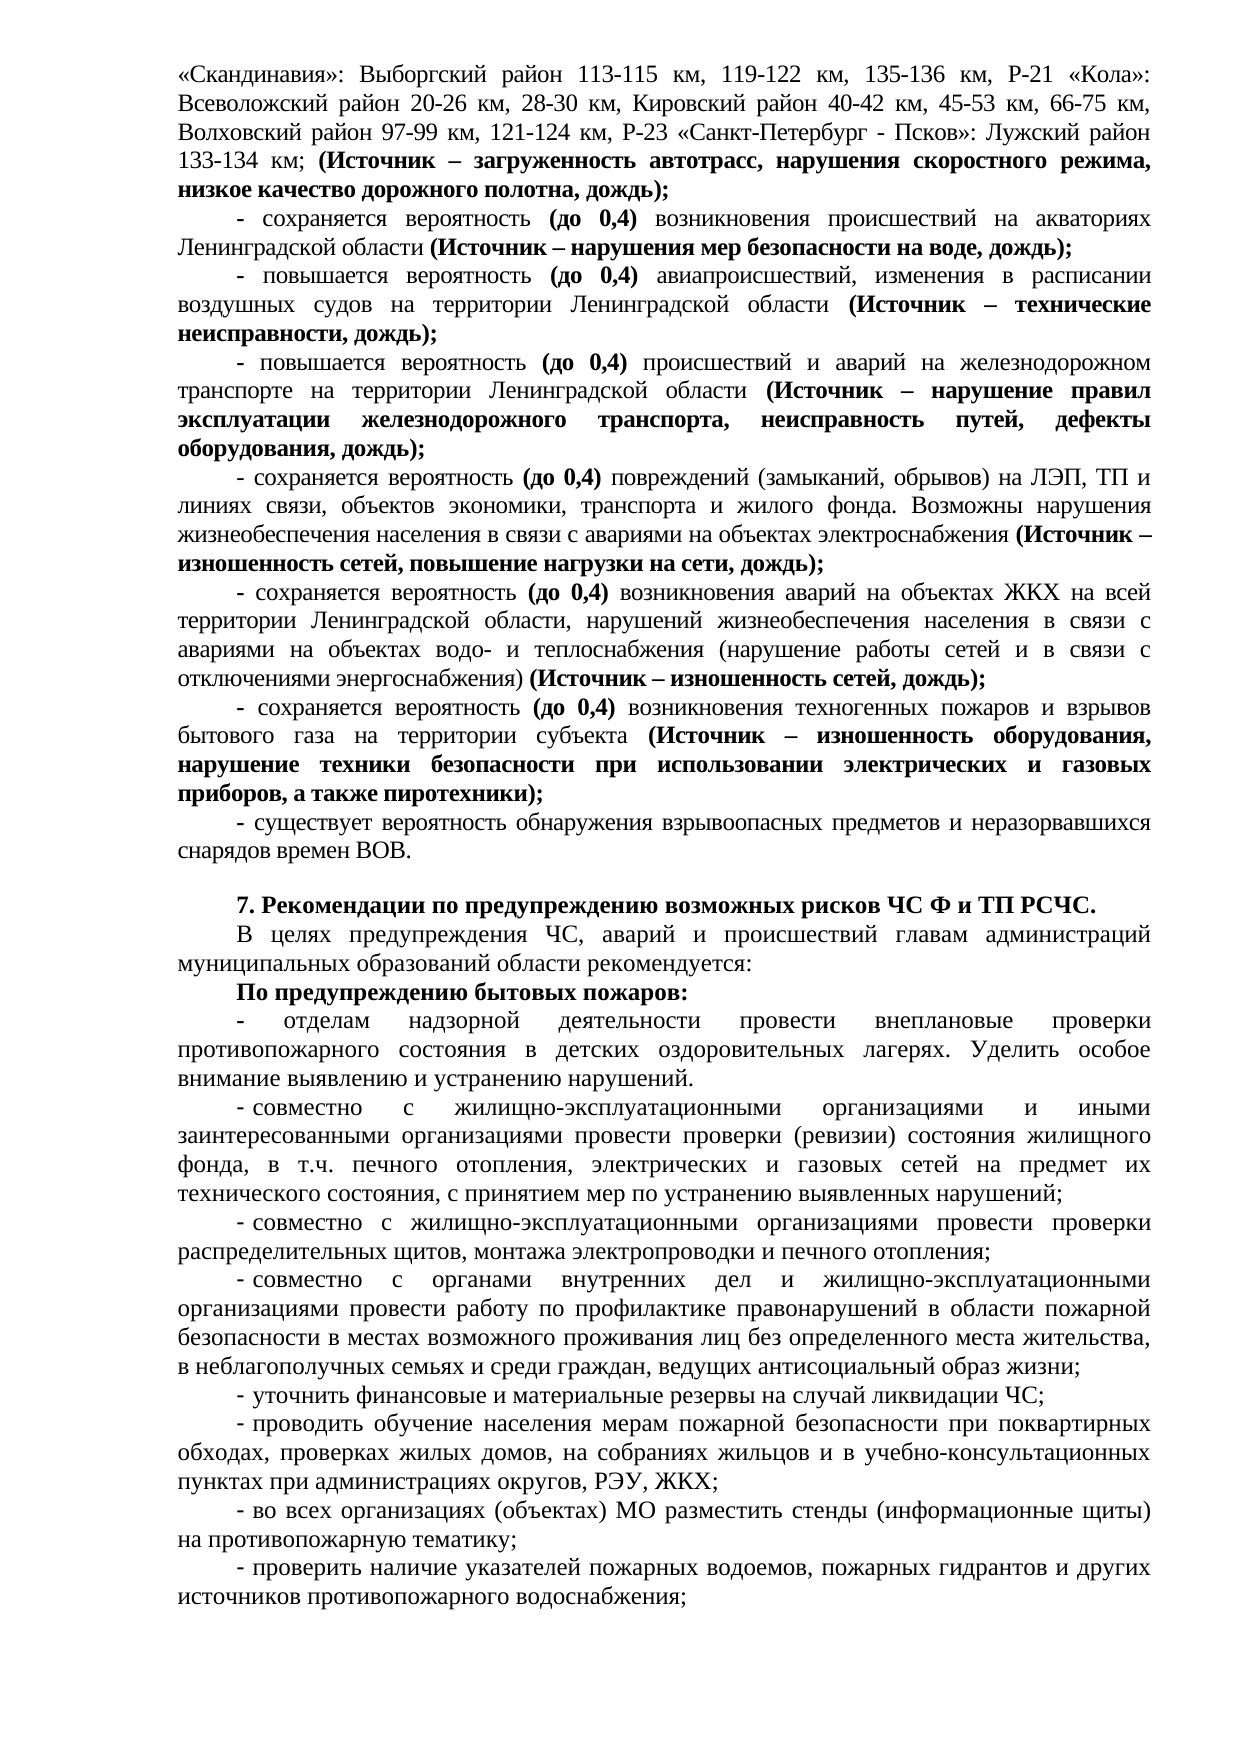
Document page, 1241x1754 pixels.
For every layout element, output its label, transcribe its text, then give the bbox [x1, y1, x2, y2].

text - повышается вероятность (до 0,4) происшествий и аварий на железнодорожном транспорте на территории Ленинградской области (Источник – нарушение правил эксплуатации железнодорожного транспорта, неисправность путей, дефекты оборудования, дождь); [177, 347, 1152, 462]
text - сохраняется вероятность (до 0,4) возникновения техногенных пожаров и взрывов бытового газа на территории субъекта (Источник – изношенность оборудования, нарушение техники безопасности при использовании электрических и газовых приборов, а также пиротехники); [177, 692, 1152, 807]
list проводить обучение населения мерам пожарной безопасности при поквартирных обходах, проверках жилых домов, на собраниях жильцов и в учебно-консультационных пунктах при администрациях округов, РЭУ, ЖКХ; [177, 1408, 1152, 1495]
list совместно с жилищно-эксплуатационными организациями провести проверки распределительных щитов, монтажа электропроводки и печного отопления; [177, 1207, 1152, 1264]
list уточнить финансовые и материальные резервы на случай ликвидации ЧС; [177, 1379, 1152, 1408]
text - сохраняется вероятность (до 0,4) возникновения происшествий на акваториях Ленинградской области (Источник – нарушения мер безопасности на воде, дождь); [177, 203, 1152, 260]
text - отделам надзорной деятельности провести внеплановые проверки противопожарного состояния в детских оздоровительных лагерях. Уделить особое внимание выявлению и устранению нарушений. [177, 1006, 1152, 1092]
text - сохраняется вероятность (до 0,4) возникновения аварий на объектах ЖКХ на всей территории Ленинградской области, нарушений жизнеобеспечения населения в связи с авариями на объектах водо- и теплоснабжения (нарушение работы сетей и в связи с отключениями энергоснабжения) (Источник – изношенность сетей, дождь); [177, 577, 1152, 692]
text - повышается вероятность (до 0,4) авиапроисшествий, изменения в расписании воздушных судов на территории Ленинградской области (Источник – технические неисправности, дождь); [177, 260, 1152, 347]
list совместно с жилищно-эксплуатационными организациями и иными заинтересованными организациями провести проверки (ревизии) состояния жилищного фонда, в т.ч. печного отопления, электрических и газовых сетей на предмет их технического состояния, с принятием мер по устранению выявленных нарушений; [177, 1092, 1152, 1207]
text По предупреждению бытовых пожаров: [177, 977, 1152, 1006]
list во всех организациях (объектах) МО разместить стенды (информационные щиты) на противопожарную тематику; [177, 1495, 1152, 1552]
text - сохраняется вероятность (до 0,4) повреждений (замыканий, обрывов) на ЛЭП, ТП и линиях связи, объектов экономики, транспорта и жилого фонда. Возможны нарушения жизнеобеспечения населения в связи с авариями на объектах электроснабжения (Источник – изношенность сетей, повышение нагрузки на сети, дождь); [177, 462, 1152, 577]
list совместно с органами внутренних дел и жилищно-эксплуатационными организациями провести работу по профилактике правонарушений в области пожарной безопасности в местах возможного проживания лиц без определенного места жительства, в неблагополучных семьях и среди граждан, ведущих антисоциальный образ жизни; [177, 1264, 1152, 1379]
text В целях предупреждения ЧС, аварий и происшествий главам администраций муниципальных образований области рекомендуется: [177, 919, 1152, 977]
text 7. Рекомендации по предупреждению возможных рисков ЧС Ф и ТП РСЧС. [177, 891, 1152, 919]
text - существует вероятность обнаружения взрывоопасных предметов и неразорвавшихся снарядов времен ВОВ. [177, 807, 1152, 864]
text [177, 59, 1152, 203]
list проверить наличие указателей пожарных водоемов, пожарных гидрантов и других источников противопожарного водоснабжения; [177, 1552, 1152, 1610]
